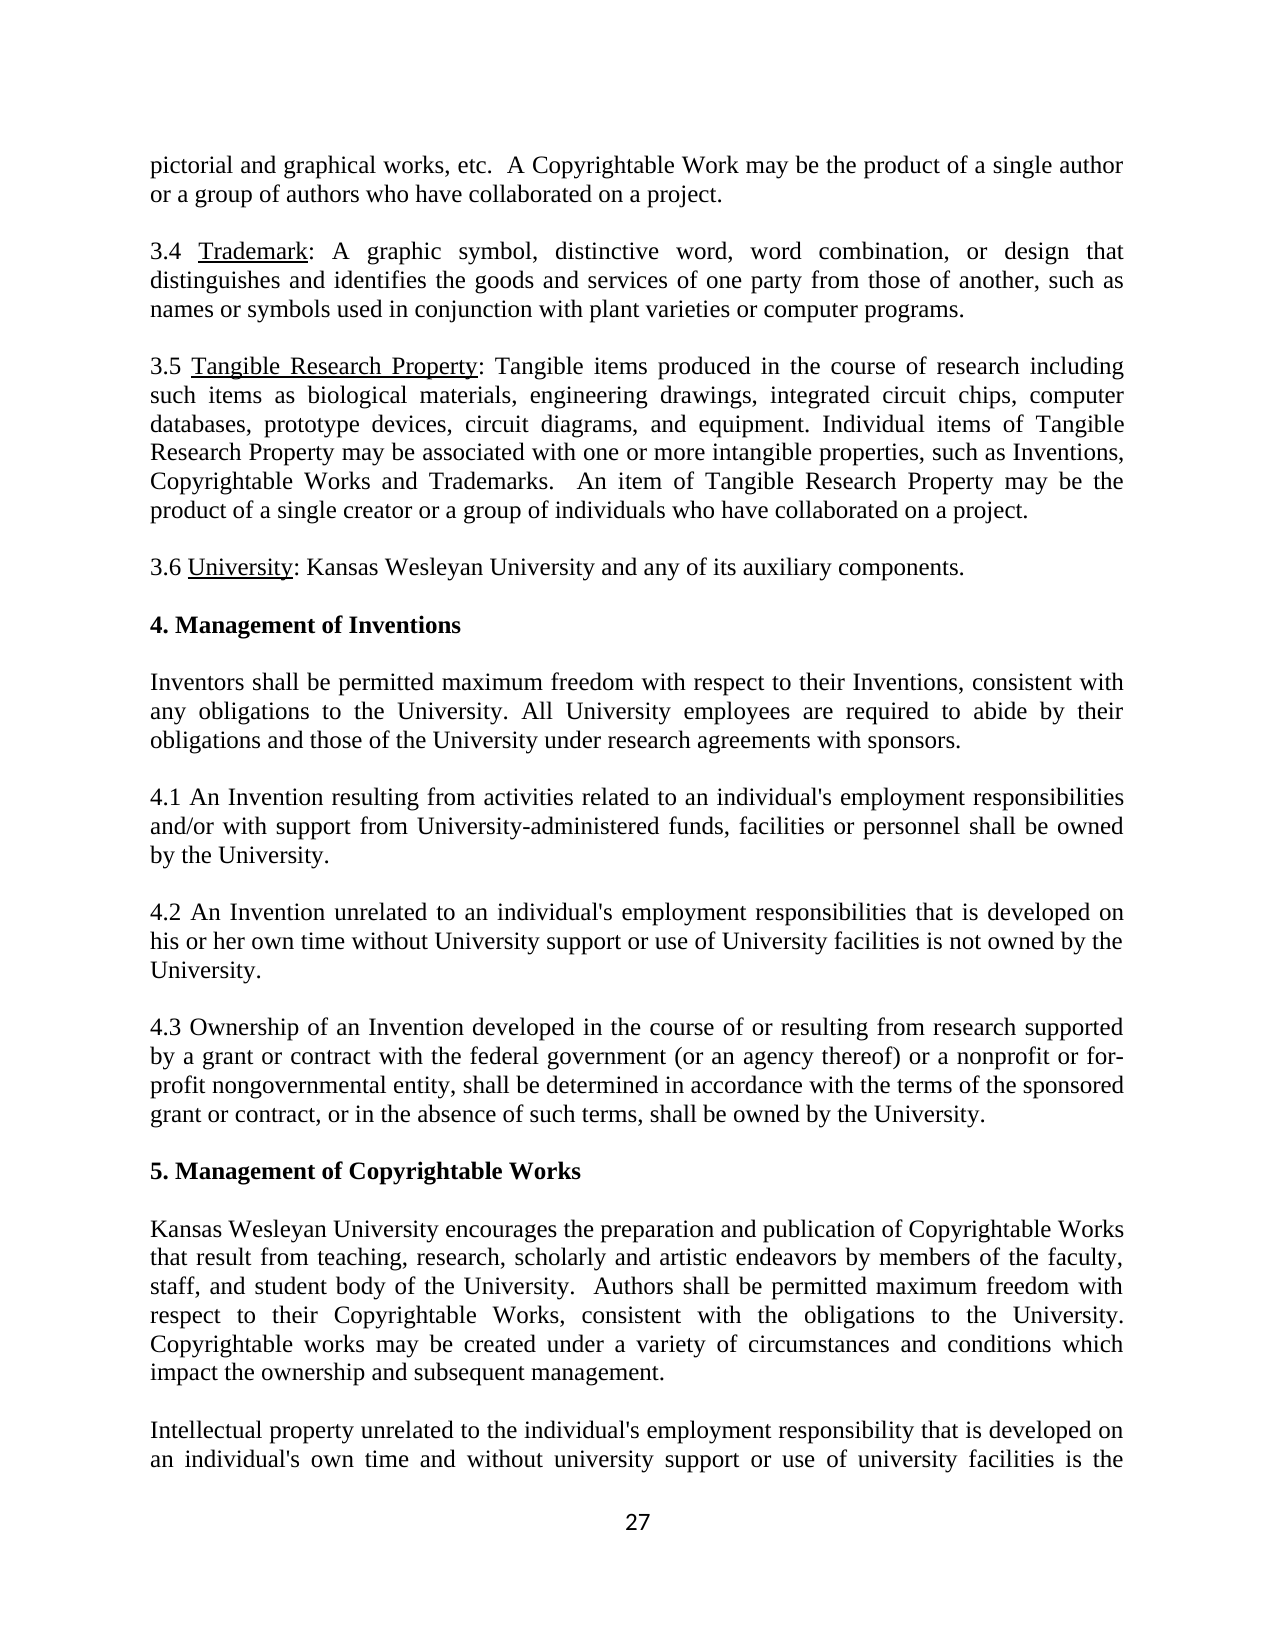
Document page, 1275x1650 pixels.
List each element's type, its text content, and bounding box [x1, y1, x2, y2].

text 3.5 Tangible Research Property: Tangible items produced in the course of research including such items as biological materials, engineering drawings, integrated circuit chips, computer databases, prototype devices, circuit diagrams, and equipment. Individual items of Tangible Research Property may be associated with one or more intangible properties, such as Inventions, Copyrightable Works and Trademarks. An item of Tangible Research Property may be the product of a single creator or a group of individuals who have collaborated on a project. [150, 351, 1125, 524]
text 5. Management of Copyrightable Works [150, 1156, 1125, 1185]
text 4.1 An Invention resulting from activities related to an individual's employment responsibilities and/or with support from University-administered funds, facilities or personnel shall be owned by the University. [150, 782, 1125, 869]
text 3.6 University: Kansas Wesleyan University and any of its auxiliary components. [150, 552, 1125, 581]
text 4.2 An Invention unrelated to an individual's employment responsibilities that is developed on his or her own time without University support or use of University facilities is not owned by the University. [150, 897, 1125, 984]
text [150, 150, 1125, 207]
text 4. Management of Inventions [150, 610, 1125, 639]
text 3.4 Trademark: A graphic symbol, distinctive word, word combination, or design that distinguishes and identifies the goods and services of one party from those of another, such as names or symbols used in conjunction with plant varieties or computer programs. [150, 236, 1125, 322]
text Inventors shall be permitted maximum freedom with respect to their Inventions, consistent with any obligations to the University. All University employees are required to abide by their obligations and those of the University under research agreements with sponsors. [150, 667, 1125, 754]
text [150, 1415, 1125, 1472]
text Kansas Wesleyan University encourages the preparation and publication of Copyrightable Works that result from teaching, research, scholarly and artistic endeavors by members of the faculty, staff, and student body of the University. Authors shall be permitted maximum freedom with respect to their Copyrightable Works, consistent with the obligations to the University. Copyrightable works may be created under a variety of circumstances and conditions which impact the ownership and subsequent management. [150, 1214, 1125, 1386]
text 4.3 Ownership of an Invention developed in the course of or resulting from research supported by a grant or contract with the federal government (or an agency thereof) or a nonprofit or for-profit nongovernmental entity, shall be determined in accordance with the terms of the sponsored grant or contract, or in the absence of such terms, shall be owned by the University. [150, 1012, 1125, 1127]
